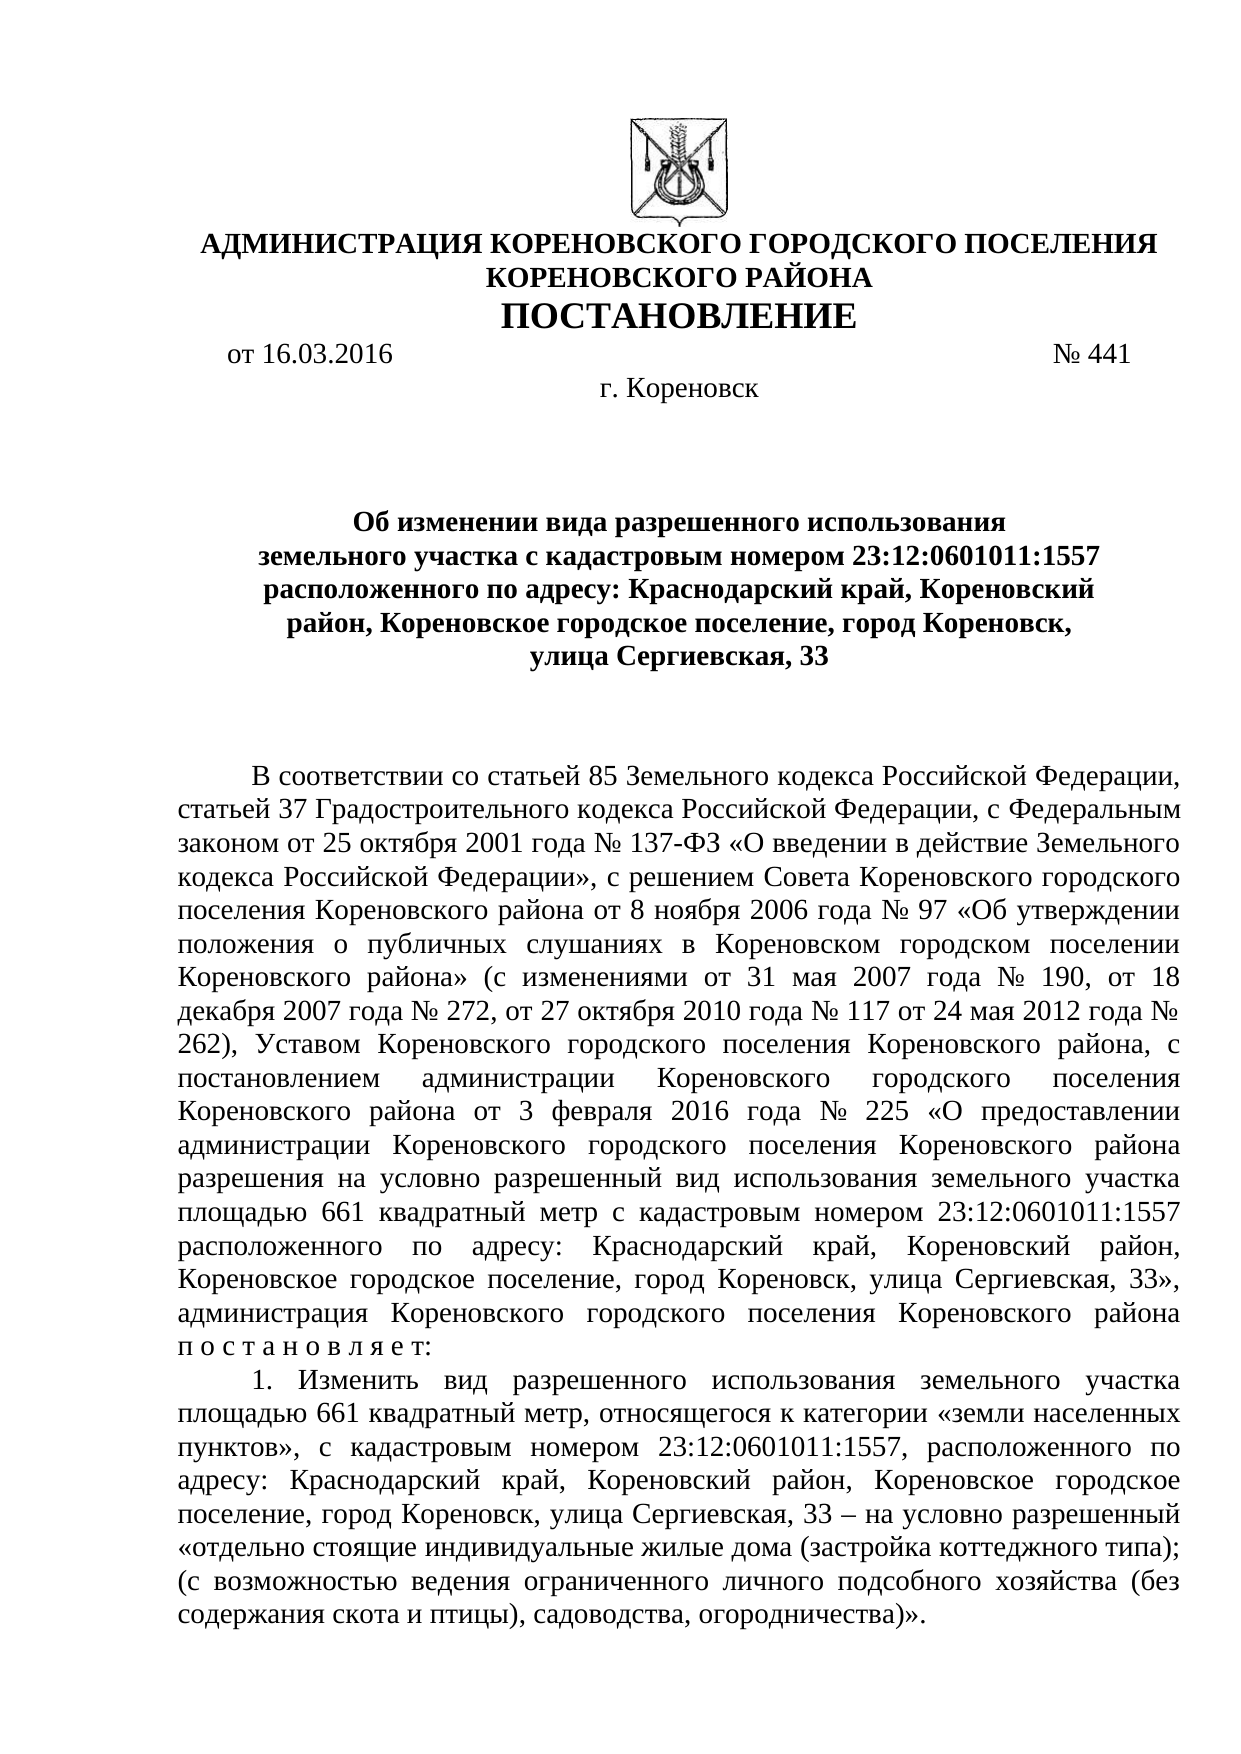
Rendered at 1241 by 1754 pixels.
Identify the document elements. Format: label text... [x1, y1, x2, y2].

text от 16.03.2016 № 441 [177, 336, 1181, 370]
text г. Кореновск [177, 370, 1181, 403]
text ПОСТАНОВЛЕНИЕ [177, 293, 1181, 336]
text АДМИНИСТРАЦИЯ КОРЕНОВСКОГО ГОРОДСКОГО ПОСЕЛЕНИЯ [177, 226, 1181, 260]
text В соответствии со статьей 85 Земельного кодекса Российской Федерации, статьей 37 Градостроительного кодекса Российской Федерации, с Федеральным законом от 25 октября 2001 года № 137-ФЗ «О введении в действие Земельного кодекса Российской Федерации», с решением Совета Кореновского городского поселения Кореновского района от 8 ноября 2006 года № 97 «Об утверждении положения о публичных слушаниях в Кореновском городском поселении Кореновского района» (с изменениями от 31 мая 2007 года № 190, от 18 декабря 2007 года № 272, от 27 октября 2010 года № 117 от 24 мая 2012 года № 262), Уставом Кореновского городского поселения Кореновского района, с постановлением администрации Кореновского городского поселения Кореновского района от 3 февраля 2016 года № 225 «О предоставлении администрации Кореновского городского поселения Кореновского района разрешения на условно разрешенный вид использования земельного участка площадью 661 квадратный метр с кадастровым номером 23:12:0601011:1557 расположенного по адресу: Краснодарский край, Кореновский район, Кореновское городское поселение, город Кореновск, улица Сергиевская, 33», администрация Кореновского городского поселения Кореновского района п о с т а н о в л я е т: [177, 758, 1181, 1362]
text 1. Изменить вид разрешенного использования земельного участка площадью 661 квадратный метр, относящегося к категории «земли населенных пунктов», с кадастровым номером 23:12:0601011:1557, расположенного по адресу: Краснодарский край, Кореновский район, Кореновское городское поселение, город Кореновск, улица Сергиевская, 33 – на условно разрешенный «отдельно стоящие индивидуальные жилые дома (застройка коттеджного типа); (с возможностью ведения ограниченного личного подсобного хозяйства (без содержания скота и птицы), садоводства, огородничества)». [177, 1362, 1181, 1630]
picture [630, 118, 728, 227]
text улица Сергиевская, 33 [177, 638, 1181, 672]
text район, Кореновское городское поселение, город Кореновск, [177, 605, 1181, 638]
text земельного участка с кадастровым номером 23:12:0601011:1557 расположенного по адресу: Краснодарский край, Кореновский [177, 538, 1181, 605]
text Об изменении вида разрешенного использования [177, 504, 1181, 538]
text КОРЕНОВСКОГО РАЙОНА [177, 260, 1181, 293]
